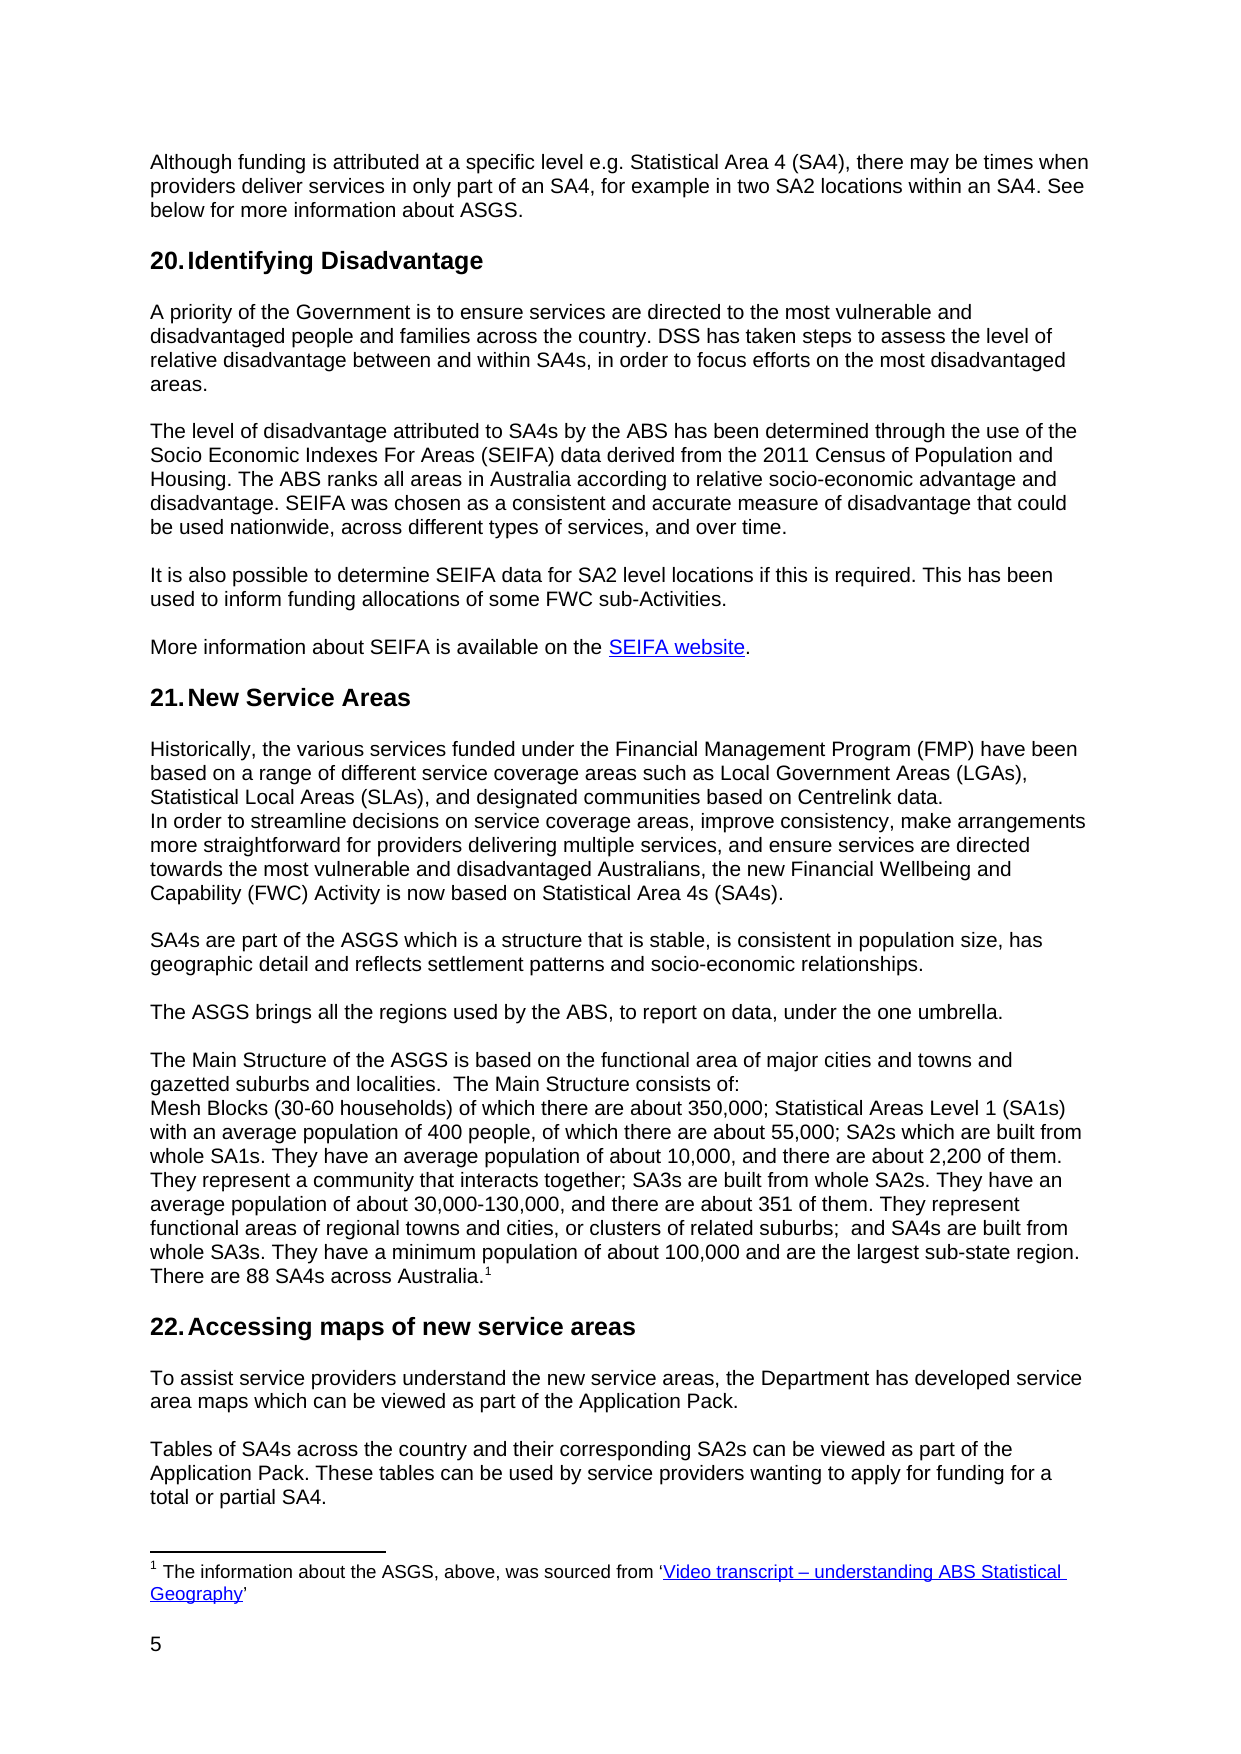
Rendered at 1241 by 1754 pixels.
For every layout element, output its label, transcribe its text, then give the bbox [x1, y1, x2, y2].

text Tables of SA4s across the country and their corresponding SA2s can be viewed as part of the Application Pack. These tables can be used by service providers wanting to apply for funding for a total or partial SA4. [150, 1437, 1090, 1509]
text A priority of the Government is to ensure services are directed to the most vulnerable and disadvantaged people and families across the country. DSS has taken steps to assess the level of relative disadvantage between and within SA4s, in order to focus efforts on the most disadvantaged areas. [150, 299, 1090, 395]
text The Main Structure of the ASGS is based on the functional area of major cities and towns and gazetted suburbs and localities. The Main Structure consists of: [150, 1048, 1090, 1096]
text The level of disadvantage attributed to SA4s by the ABS has been determined through the use of the Socio Economic Indexes For Areas (SEIFA) data derived from the 2011 Census of Population and Housing. The ABS ranks all areas in Australia according to relative socio-economic advantage and disadvantage. SEIFA was chosen as a consistent and accurate measure of disadvantage that could be used nationwide, across different types of services, and over time. [150, 419, 1090, 539]
subtitle New Service Areas [150, 683, 1090, 712]
text More information about SEIFA is available on the SEIFA website. [150, 635, 1090, 659]
text Historically, the various services funded under the Financial Management Program (FMP) have been based on a range of different service coverage areas such as Local Government Areas (LGAs), Statistical Local Areas (SLAs), and designated communities based on Centrelink data. [150, 737, 1090, 808]
subtitle Identifying Disadvantage [150, 246, 1090, 274]
text Mesh Blocks (30-60 households) of which there are about 350,000; Statistical Areas Level 1 (SA1s) with an average population of 400 people, of which there are about 55,000; SA2s which are built from whole SA1s. They have an average population of about 10,000, and there are about 2,200 of them. They represent a community that interacts together; SA3s are built from whole SA2s. They have an average population of about 30,000-130,000, and there are about 351 of them. They represent functional areas of regional towns and cities, or clusters of related suburbs; and SA4s are built from whole SA3s. They have a minimum population of about 100,000 and are the largest sub-state region. There are 88 SA4s across Australia. [150, 1096, 1090, 1288]
text Although funding is attributed at a specific level e.g. Statistical Area 4 (SA4), there may be times when providers deliver services in only part of an SA4, for example in two SA2 locations within an SA4. See below for more information about ASGS. [150, 150, 1090, 222]
subtitle Accessing maps of new service areas [150, 1312, 1090, 1340]
text To assist service providers understand the new service areas, the Department has developed service area maps which can be viewed as part of the Application Pack. [150, 1365, 1090, 1413]
text SA4s are part of the ASGS which is a structure that is stable, is consistent in population size, has geographic detail and reflects settlement patterns and socio-economic relationships. [150, 928, 1090, 976]
text It is also possible to determine SEIFA data for SA2 level locations if this is required. This has been used to inform funding allocations of some FWC sub-Activities. [150, 563, 1090, 611]
text The ASGS brings all the regions used by the ABS, to report on data, under the one umbrella. [150, 1000, 1090, 1024]
text In order to streamline decisions on service coverage areas, improve consistency, make arrangements more straightforward for providers delivering multiple services, and ensure services are directed towards the most vulnerable and disadvantaged Australians, the new Financial Wellbeing and Capability (FWC) Activity is now based on Statistical Area 4s (SA4s). [150, 808, 1090, 904]
